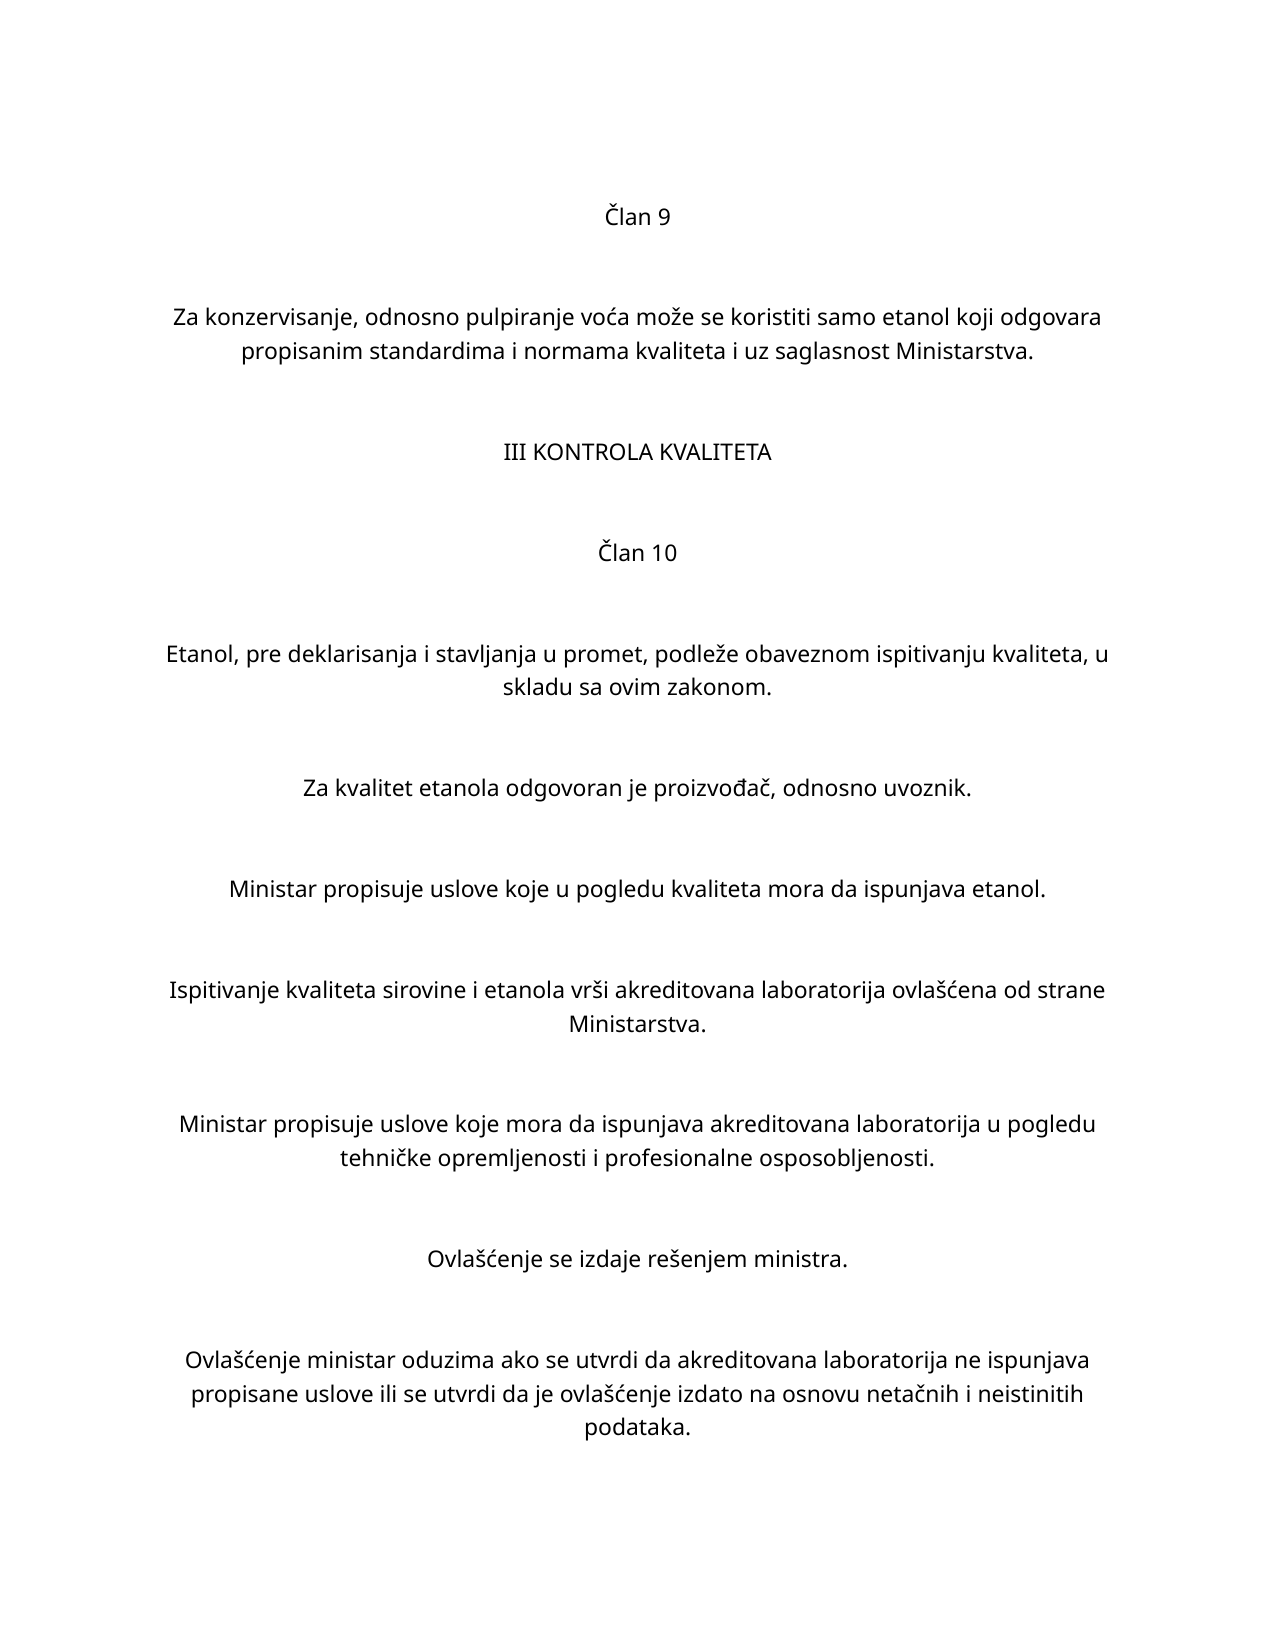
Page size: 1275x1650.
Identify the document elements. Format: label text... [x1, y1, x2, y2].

text Ministar propisuje uslove koje u pogledu kvaliteta mora da ispunjava etanol. [150, 873, 1125, 904]
text Član 10 [150, 537, 1125, 568]
text Ispitivanje kvaliteta sirovine i etanola vrši akreditovana laboratorija ovlašćena od strane Ministarstva. [150, 974, 1125, 1039]
text Ovlašćenje ministar oduzima ako se utvrdi da akreditovana laboratorija ne ispunjava propisane uslove ili se utvrdi da je ovlašćenje izdato na osnovu netačnih i neistinitih podataka. [150, 1344, 1125, 1442]
text Ovlašćenje se izdaje rešenjem ministra. [150, 1243, 1125, 1274]
text III KONTROLA KVALITETA [150, 436, 1125, 467]
text Etanol, pre deklarisanja i stavljanja u promet, podleže obaveznom ispitivanju kvaliteta, u skladu sa ovim zakonom. [150, 637, 1125, 702]
text Ministar propisuje uslove koje mora da ispunjava akreditovana laboratorija u pogledu tehničke opremljenosti i profesionalne osposobljenosti. [150, 1108, 1125, 1173]
text Za konzervisanje, odnosno pulpiranje voća može se koristiti samo etanol koji odgovara propisanim standardima i normama kvaliteta i uz saglasnost Ministarstva. [150, 301, 1125, 366]
text Za kvalitet etanola odgovoran je proizvođač, odnosno uvoznik. [150, 772, 1125, 803]
text Član 9 [150, 200, 1125, 232]
